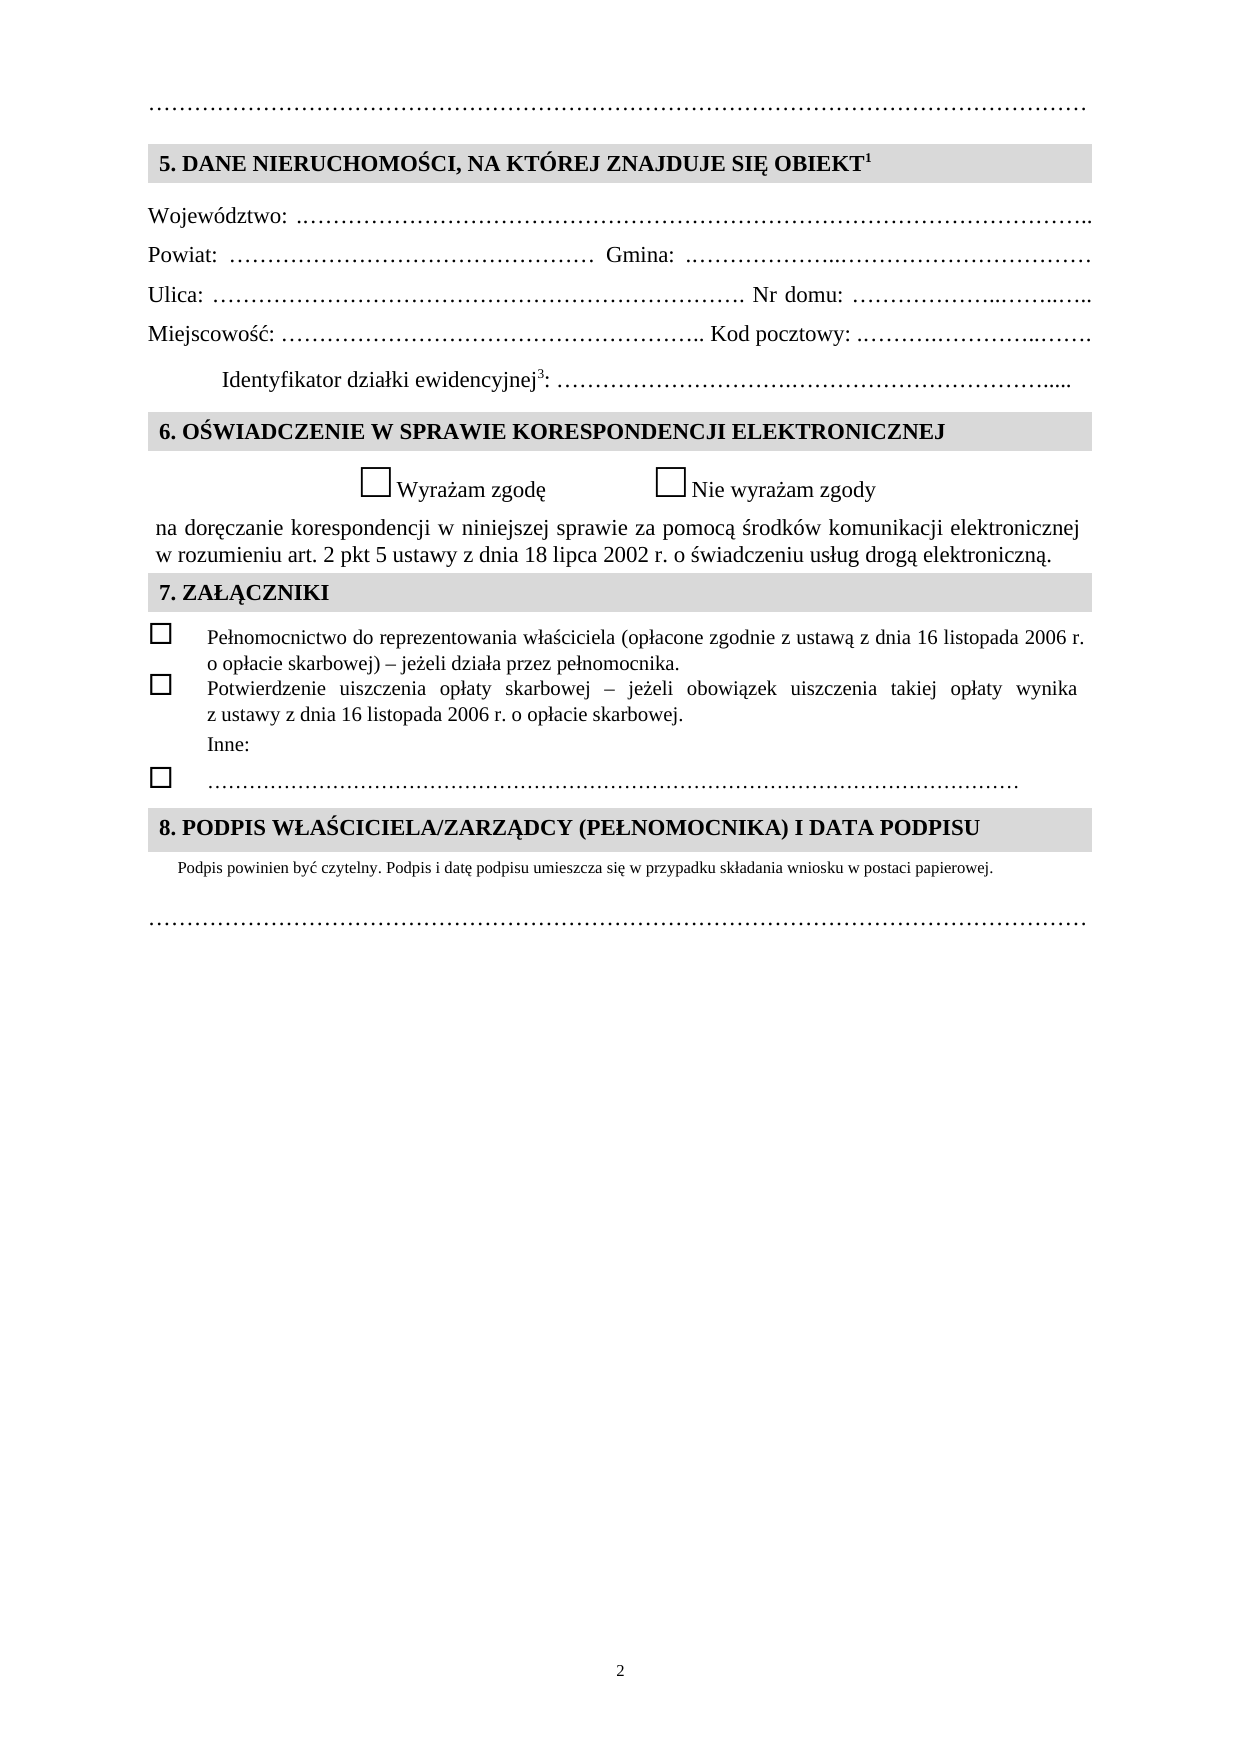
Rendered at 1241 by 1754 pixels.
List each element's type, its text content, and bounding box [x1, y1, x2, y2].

table_header 6. OŚWIADCZENIE W SPRAWIE KORESPONDENCJI ELEKTRONICZNEJ [148, 412, 1092, 451]
list Potwierdzenie uiszczenia opłaty skarbowej – jeżeli obowiązek uiszczenia takiej opłaty wynika z ustawy z dnia 16 listopada 2006 r. o opłacie skarbowej. [148, 675, 1092, 726]
text Identyfikator działki ewidencyjnej: ………………………….……………………………..... [148, 366, 1092, 392]
text Podpis powinien być czytelny. Podpis i datę podpisu umieszcza się w przypadku składania wniosku w postaci papierowej. [177, 858, 1092, 877]
table_header 8. PODPIS WŁAŚCICIELA/ZARZĄDCY (PEŁNOMOCNIKA) I DATA PODPISU [148, 808, 1092, 852]
list ……………………………………………………………………………………………………… [148, 769, 1092, 795]
text …………………………………………………………………………………………………………… [148, 89, 1092, 115]
text Inne: [207, 732, 1092, 756]
table_header 5. DANE NIERUCHOMOŚCI, NA KTÓREJ ZNAJDUJE SIĘ OBIEKT1 [148, 144, 1092, 183]
table_cell □ Wyrażam zgodę □ Nie wyrażam zgody na doręczanie korespondencji w niniejszej sprawie za pomocą środków komunikacji elektronicznej w rozumieniu art. 2 pkt 5 ustawy z dnia 18 lipca 2002 r. o świadczeniu usług drogą elektroniczną. [144, 451, 1092, 573]
list Pełnomocnictwo do reprezentowania właściciela (opłacone zgodnie z ustawą z dnia 16 listopada 2006 r. o opłacie skarbowej) – jeżeli działa przez pełnomocnika. [148, 624, 1092, 675]
table_cell 7. ZAŁĄCZNIKI [148, 573, 1092, 612]
text Województwo: .………………………………………………………………………………………….. Powiat: ………………………………………… Gmina: .………………..…………………………… Ulica: ……………………………………………………………. Nr domu: ………………..……..….. Miejscowość: ……………………………………………….. Kod pocztowy: .……….…………..……. [148, 202, 1092, 347]
text …………………………………………………………………………………………………………… [148, 904, 1092, 930]
